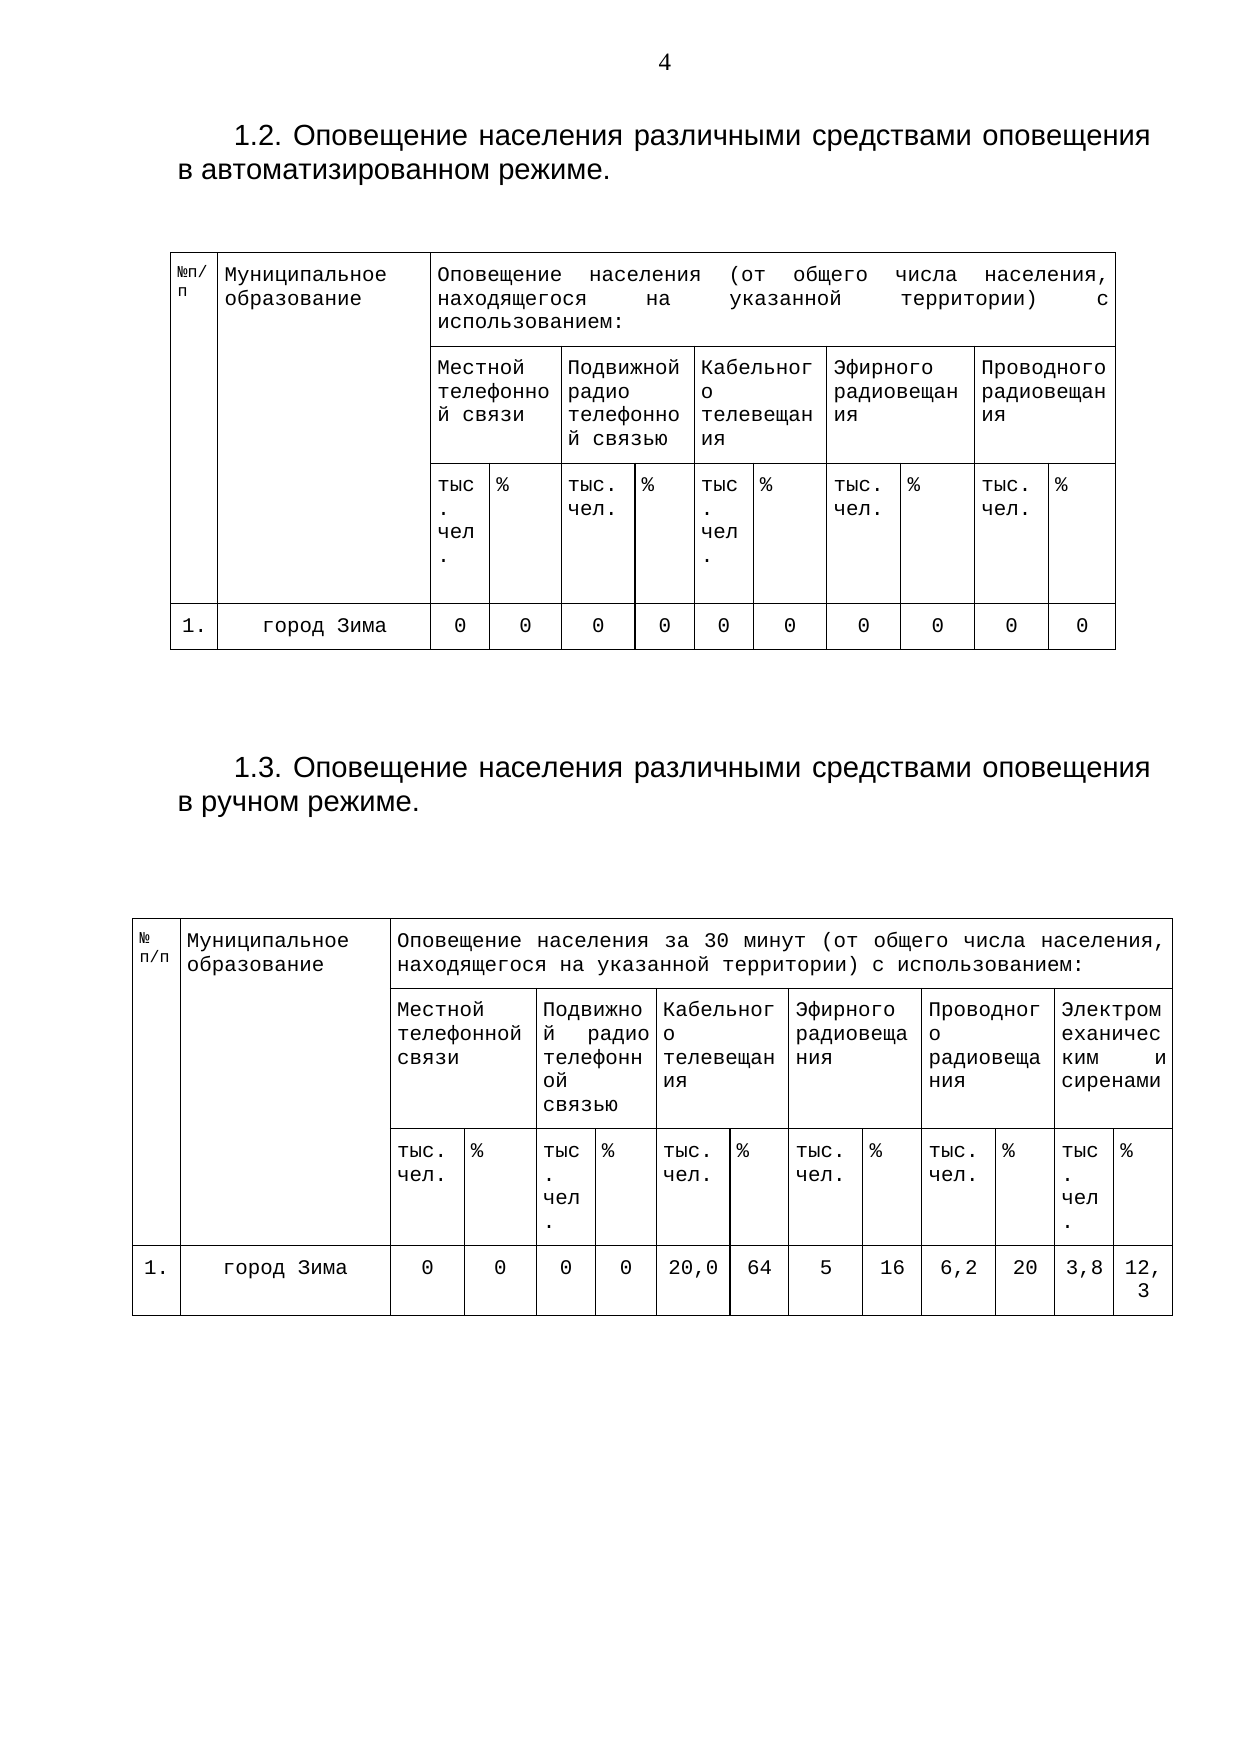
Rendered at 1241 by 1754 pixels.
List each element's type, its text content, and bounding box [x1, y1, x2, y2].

table_cell % [1114, 1129, 1172, 1245]
table_cell тыс. чел. [657, 1129, 729, 1245]
table_cell 12,3 [1114, 1246, 1172, 1315]
table_cell тыс. чел. [431, 464, 489, 603]
table_cell тыс. чел. [695, 464, 753, 603]
table_cell Проводного радиовещания [975, 347, 1115, 462]
table_cell Местной телефонной связи [391, 989, 536, 1128]
table_cell 0 [465, 1246, 536, 1315]
table_cell тыс. чел. [391, 1129, 464, 1245]
table_cell % [754, 464, 826, 603]
table_cell 0 [636, 604, 694, 649]
table_cell 0 [562, 604, 634, 649]
table_cell 20 [996, 1246, 1054, 1315]
table_cell 0 [391, 1246, 464, 1315]
table_cell 0 [754, 604, 826, 649]
table_header Муниципальное образование [181, 919, 390, 1245]
table_cell % [596, 1129, 656, 1245]
table_cell % [863, 1129, 921, 1245]
table_cell Эфирного радиовещания [827, 347, 974, 462]
table_cell 0 [975, 604, 1048, 649]
table_cell 0 [901, 604, 974, 649]
table_cell % [636, 464, 694, 603]
table_cell Подвижной радио телефонной связью [537, 989, 656, 1128]
table_cell 0 [490, 604, 561, 649]
table_cell тыс. чел. [827, 464, 900, 603]
table_cell 20,0 [657, 1246, 729, 1315]
table_header №п/п [171, 253, 217, 603]
table_cell Электромеханическим и сиренами [1055, 989, 1172, 1128]
table_cell % [1049, 464, 1115, 603]
text 1.2. Оповещение населения различными средствами оповещения в автоматизированном режиме. [177, 118, 1152, 185]
text 1.3. Оповещение населения различными средствами оповещения в ручном режиме. [177, 751, 1152, 818]
table_cell тыс. чел. [789, 1129, 862, 1245]
table_cell тыс. чел. [922, 1129, 995, 1245]
table_cell Проводного радиовещания [922, 989, 1054, 1128]
table_cell тыс. чел. [537, 1129, 595, 1245]
table_cell % [901, 464, 974, 603]
table_cell Подвижной радио телефонной связью [562, 347, 694, 462]
table_header Муниципальное образование [218, 253, 430, 603]
table_cell 5 [789, 1246, 862, 1315]
table_cell % [465, 1129, 536, 1245]
table_cell 16 [863, 1246, 921, 1315]
table_cell тыс. чел. [1055, 1129, 1113, 1245]
table_header № п/п [133, 919, 180, 1245]
table_cell 0 [1049, 604, 1115, 649]
table_cell Местной телефонной связи [431, 347, 561, 462]
table_cell 0 [596, 1246, 656, 1315]
table_cell 1. [133, 1246, 180, 1315]
table_cell % [731, 1129, 788, 1245]
table_cell город Зима [181, 1246, 390, 1315]
table_cell 64 [731, 1246, 788, 1315]
table_cell 0 [537, 1246, 595, 1315]
table_header Оповещение населения (от общего числа населения, находящегося на указанной территории) с использованием: [431, 253, 1115, 346]
table_cell Кабельного телевещания [657, 989, 788, 1128]
table_cell % [490, 464, 561, 603]
table_cell 0 [827, 604, 900, 649]
table_cell 6,2 [922, 1246, 995, 1315]
table_cell тыс. чел. [562, 464, 634, 603]
table_header Оповещение населения за 30 минут (от общего числа населения, находящегося на указанной территории) с использованием: [391, 919, 1172, 988]
table_cell 0 [431, 604, 489, 649]
table_cell 3,8 [1055, 1246, 1113, 1315]
table_cell 1. [171, 604, 217, 649]
table_cell % [996, 1129, 1054, 1245]
table_cell Эфирного радиовещания [789, 989, 921, 1128]
table_cell тыс. чел. [975, 464, 1048, 603]
table_cell Кабельного телевещания [695, 347, 826, 462]
table_cell 0 [695, 604, 753, 649]
table_cell город Зима [218, 604, 430, 649]
